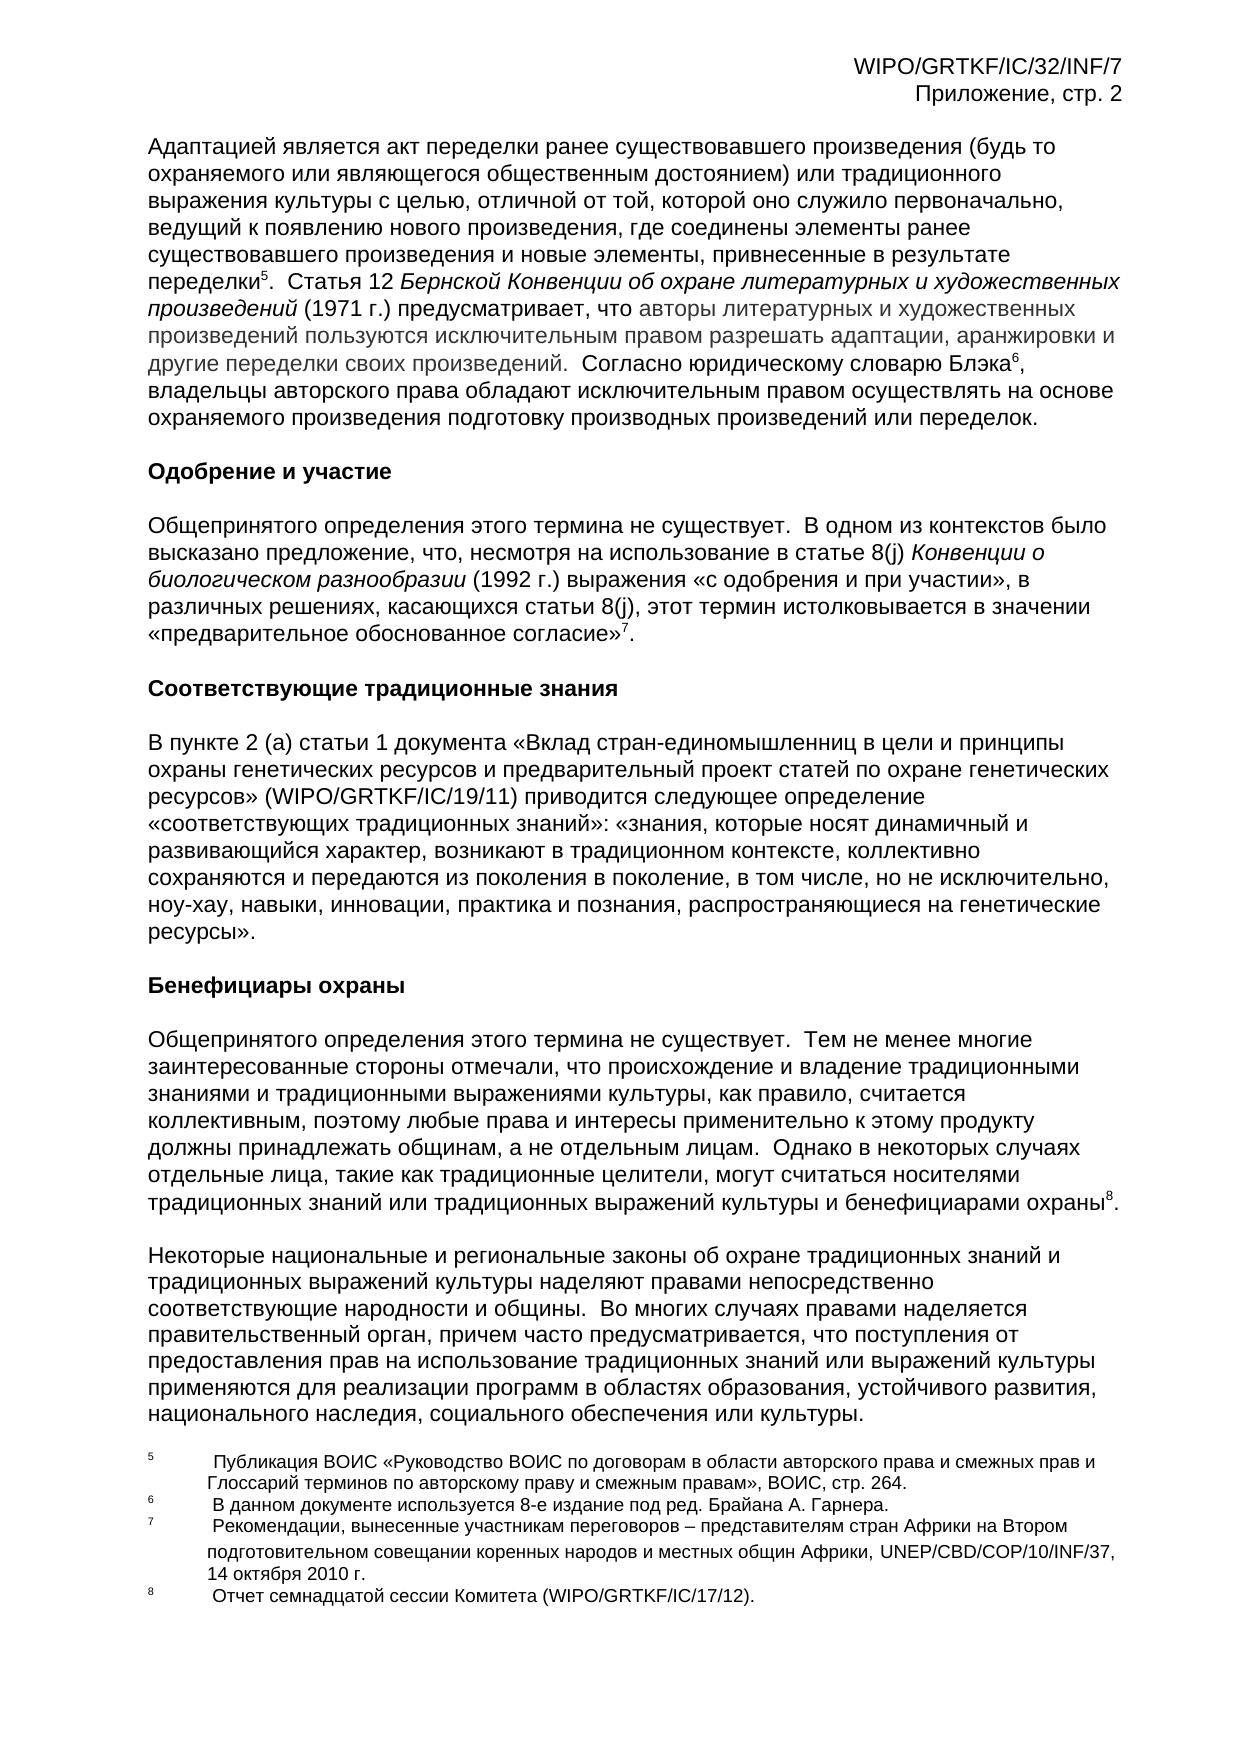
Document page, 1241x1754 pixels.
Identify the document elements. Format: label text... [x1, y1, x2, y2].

text Некоторые национальные и региональные законы об охране традиционных знаний и традиционных выражений культуры наделяют правами непосредственно соответствующие народности и общины. Во многих случаях правами наделяется правительственный орган, причем часто предусматривается, что поступления от предоставления прав на использование традиционных знаний или выражений культуры применяются для реализации программ в областях образования, устойчивого развития, национального наследия, социального обеспечения или культуры. [148, 1242, 1122, 1426]
text Бенефициары охраны [148, 971, 1122, 998]
text Соответствующие традиционные знания [148, 674, 1122, 701]
text Общепринятого определения этого термина не существует. Тем не менее многие заинтересованные стороны отмечали, что происхождение и владение традиционными знаниями и традиционными выражениями культуры, как правило, считается коллективным, поэтому любые права и интересы применительно к этому продукту должны принадлежать общинам, а не отдельным лицам. Однако в некоторых случаях отдельные лица, такие как традиционные целители, могут считаться носителями традиционных знаний или традиционных выражений культуры и бенефициарами охраны. [148, 1025, 1122, 1215]
text В пункте 2 (а) статьи 1 документа «Вклад стран-единомышленниц в цели и принципы охраны генетических ресурсов и предварительный проект статей по охране генетических ресурсов» (WIPO/GRTKF/IC/19/11) приводится следующее определение «соответствующих традиционных знаний»: «знания, которые носят динамичный и развивающийся характер, возникают в традиционном контексте, коллективно сохраняются и передаются из поколения в поколение, в том числе, но не исключительно, ноу-хау, навыки, инновации, практика и познания, распространяющиеся на генетические ресурсы». [148, 728, 1122, 945]
text Общепринятого определения этого термина не существует. В одном из контекстов было высказано предложение, что, несмотря на использование в статье 8(j) Конвенции о биологическом разнообразии (1992 г.) выражения «с одобрения и при участии», в различных решениях, касающихся статьи 8(j), этот термин истолковывается в значении «предварительное обоснованное согласие». [148, 511, 1122, 647]
text Адаптацией является акт переделки ранее существовавшего произведения (будь то охраняемого или являющегося общественным достоянием) или традиционного выражения культуры с целью, отличной от той, которой оно служило первоначально, ведущий к появлению нового произведения, где соединены элементы ранее существовавшего произведения и новые элементы, привнесенные в результате переделки. Статья 12 Бернской Конвенции об охране литературных и художественных произведений (1971 г.) предусматривает, что авторы литературных и художественных произведений пользуются исключительным правом разрешать адаптации, аранжировки и другие переделки своих произведений. Согласно юридическому словарю Блэка, владельцы авторского права обладают исключительным правом осуществлять на основе охраняемого произведения подготовку производных произведений или переделок. [148, 132, 1122, 430]
text Одобрение и участие [148, 457, 1122, 484]
